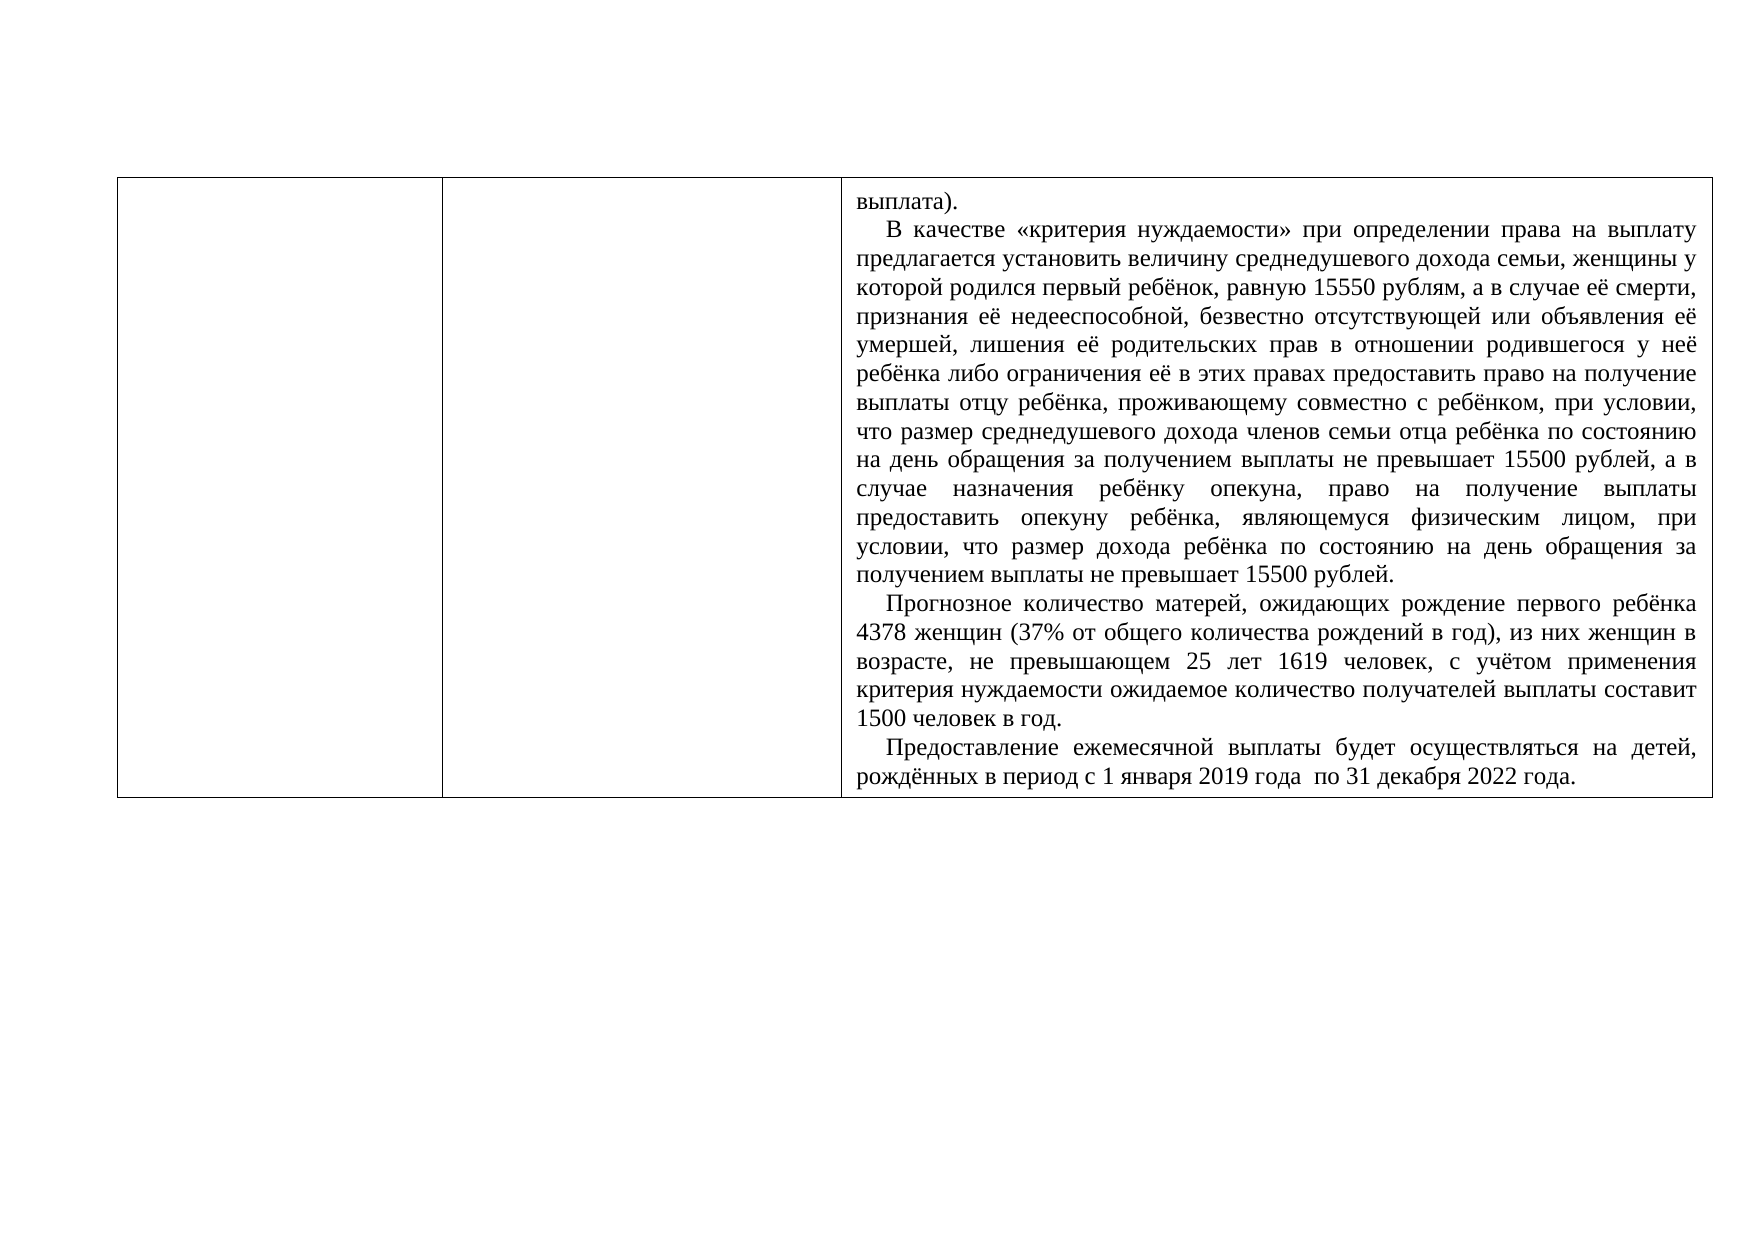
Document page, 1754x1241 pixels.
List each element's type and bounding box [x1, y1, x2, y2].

table_cell [118, 178, 442, 797]
table_cell [842, 178, 1712, 797]
table_cell [443, 178, 841, 797]
